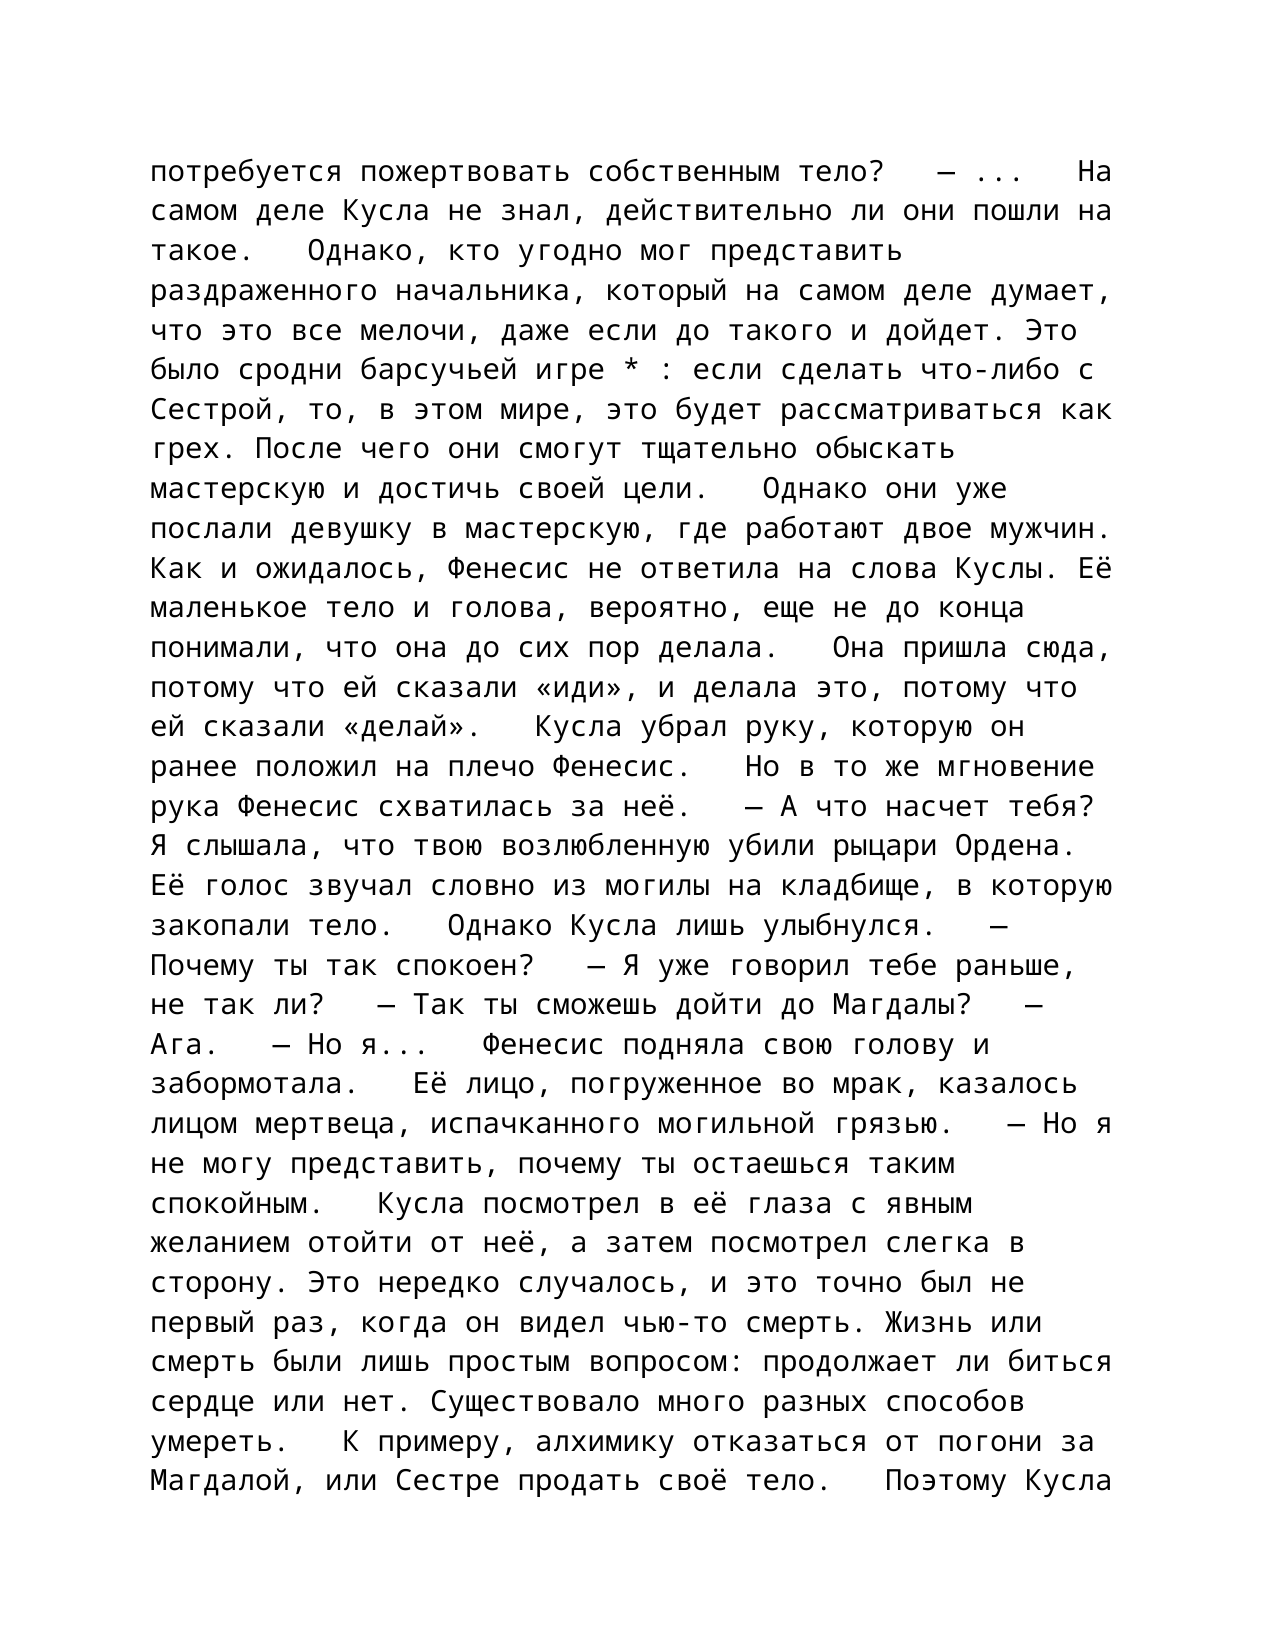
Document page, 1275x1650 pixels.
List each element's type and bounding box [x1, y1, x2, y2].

text [150, 150, 1125, 1499]
